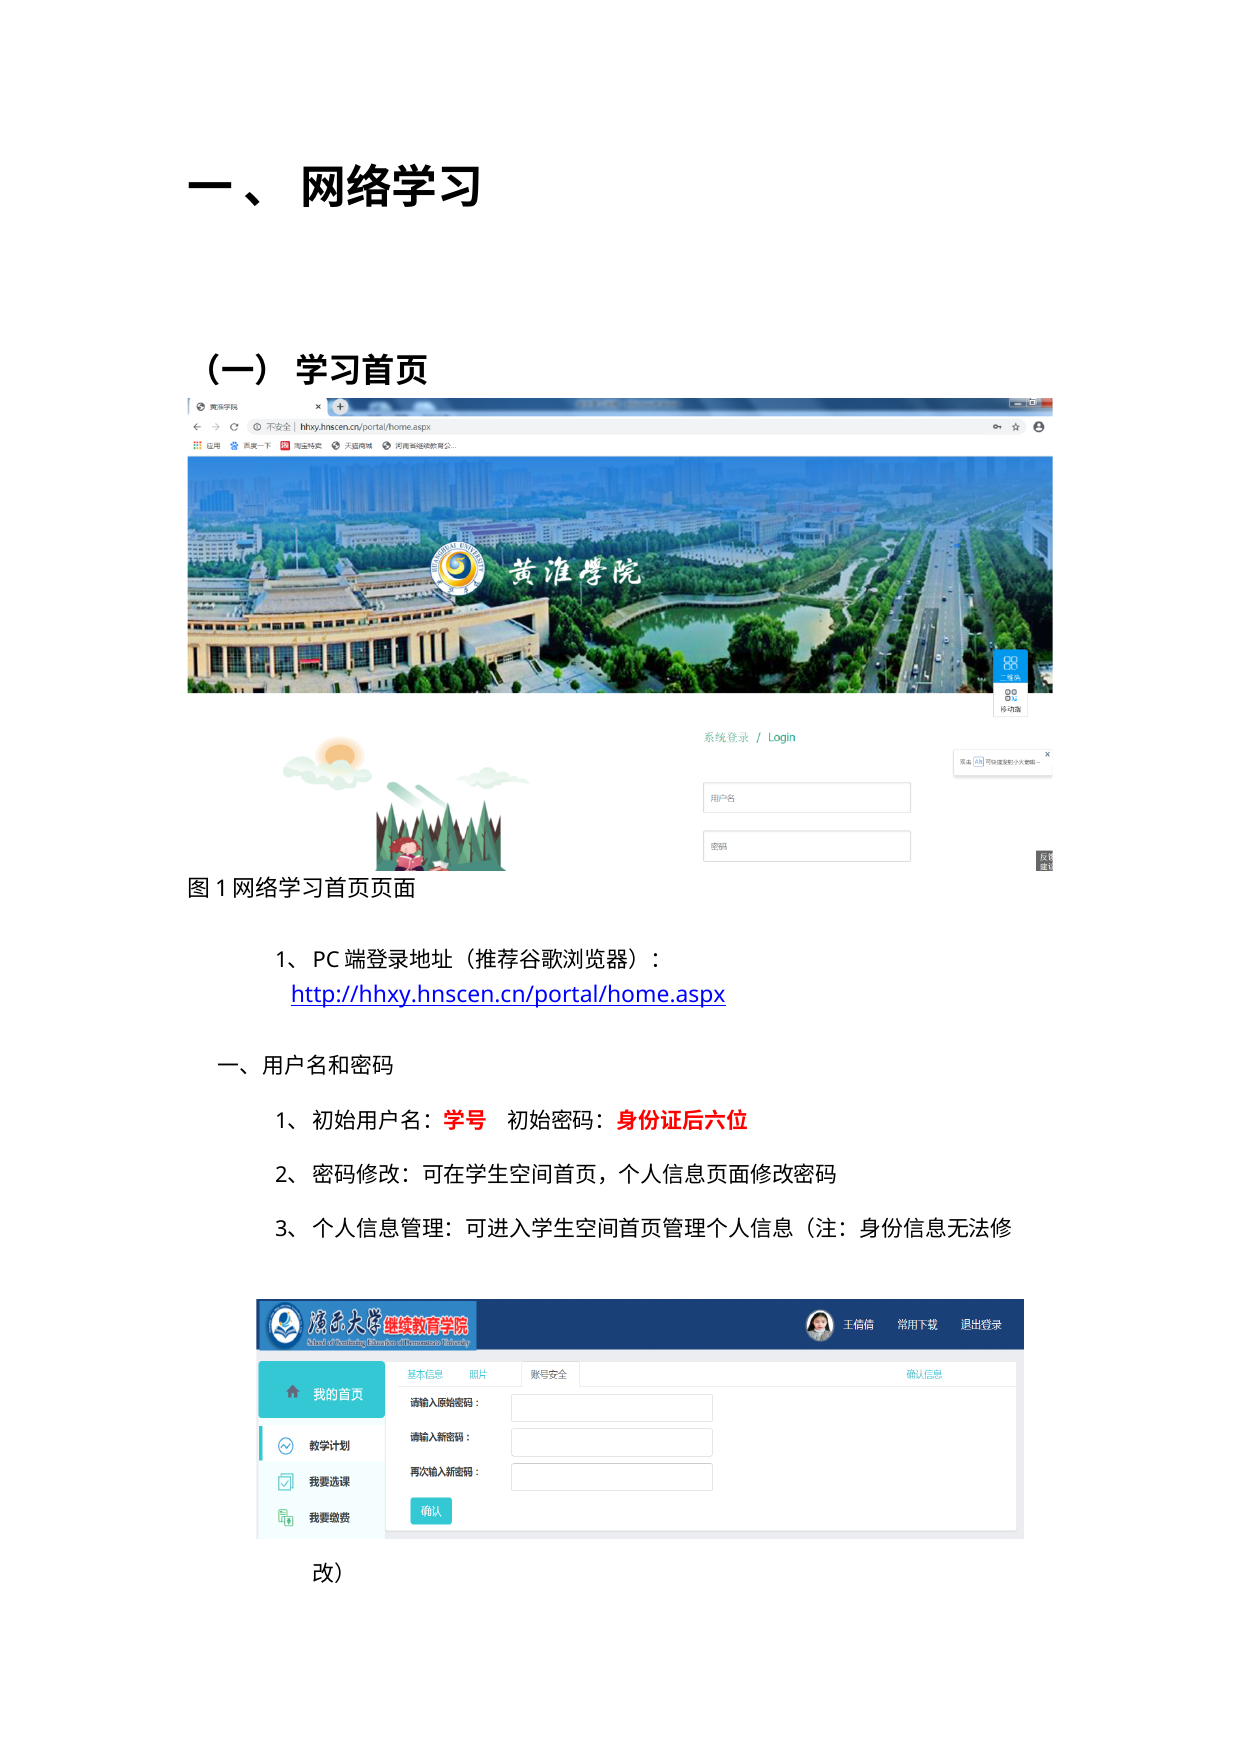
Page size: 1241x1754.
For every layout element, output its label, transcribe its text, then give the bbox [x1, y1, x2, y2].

text 图1网络学习首页页面 [187, 871, 1053, 903]
list 用户名和密码 [217, 1031, 1053, 1085]
title （一） 学习首页 [187, 344, 1053, 392]
text http://hhxy.hnscen.cn/portal/home.aspx [187, 978, 1053, 1010]
list 初始用户名：学号 初始密码：身份证后六位 [275, 1085, 1053, 1139]
picture [187, 398, 1053, 871]
list 密码修改：可在学生空间首页，个人信息页面修改密码 [275, 1139, 1053, 1193]
list PC端登录地址（推荐谷歌浏览器）： [275, 924, 1053, 978]
picture [256, 1299, 1024, 1539]
subtitle 一 、 网络学习 [187, 150, 1053, 216]
